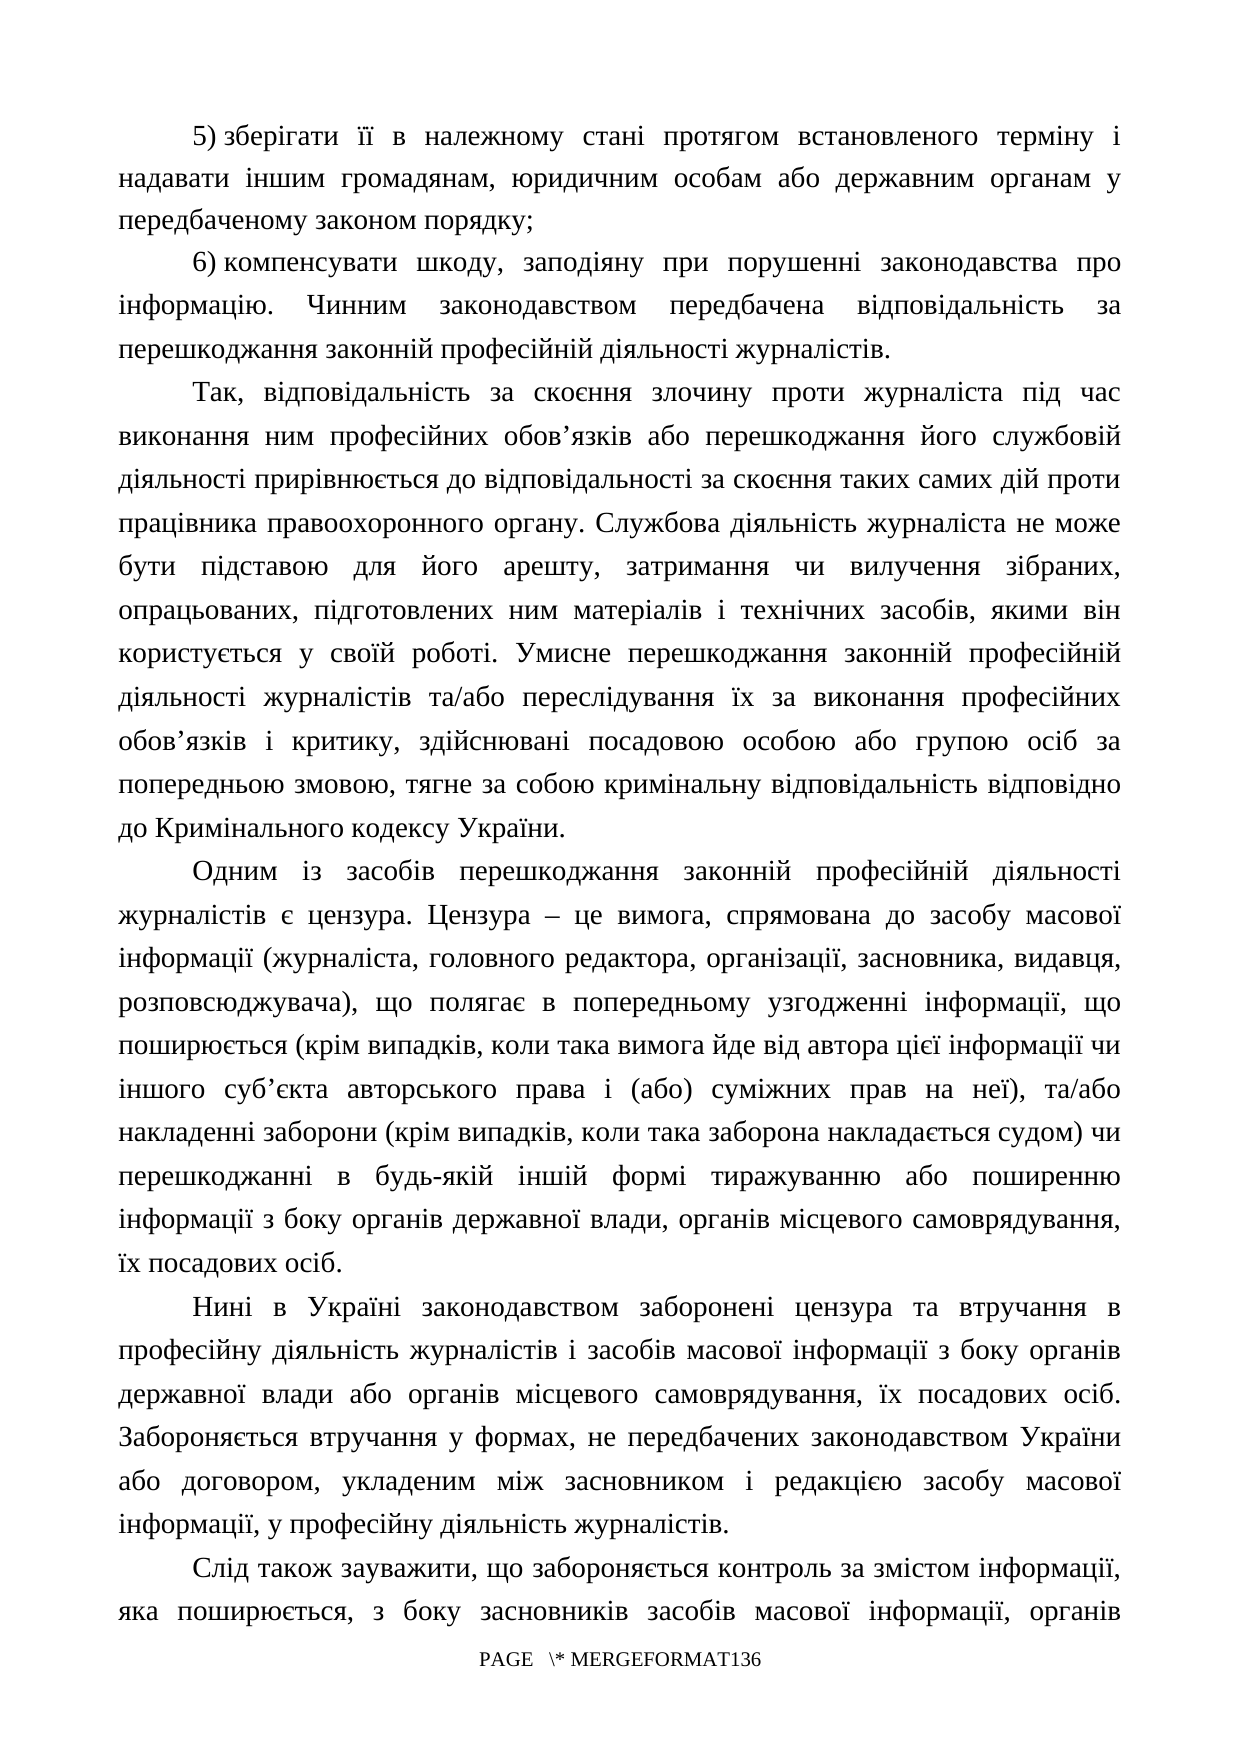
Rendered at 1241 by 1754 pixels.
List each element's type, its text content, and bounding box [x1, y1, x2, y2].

text Нині в Україні законодавством заборонені цензура та втручання в професійну діяльність журналістів і засобів масової інформації з боку органів державної влади або органів місцевого самоврядування, їх посадових осіб. Забороняється втручання у формах, не передбачених законодавством України або договором, укладеним між засновником і редакцією засобу масової інформації, у професійну діяльність журналістів. [118, 1289, 1122, 1540]
text 6) компенсувати шкоду, заподіяну при порушенні законодавства про інформацію. Чинним законодавством передбачена відповідальність за перешкоджання законній професійній діяльності журналістів. [118, 244, 1122, 364]
text Так, відповідальність за скоєння злочину проти журналіста під час виконання ним професійних обов’язків або перешкоджання його службовій діяльності прирівнюється до відповідальності за скоєння таких самих дій проти працівника правоохоронного органу. Службова діяльність журналіста не може бути підставою для його арешту, затримання чи вилучення зібраних, опрацьованих, підготовлених ним матеріалів і технічних засобів, якими він користується у своїй роботі. Умисне перешкоджання законній професійній діяльності журналістів та/або переслідування їх за виконання професійних обов’язків і критику, здійснювані посадовою особою або групою осіб за попередньою змовою, тягне за собою кримінальну відповідальність відповідно до Кримінального кодексу України. [118, 374, 1122, 843]
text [118, 1550, 1122, 1627]
text Одним із засобів перешкоджання законній професійній діяльності журналістів є цензура. Цензура – це вимога, спрямована до засобу масової інформації (журналіста, головного редактора, організації, засновника, видавця, розповсюджувача), що полягає в попередньому узгодженні інформації, що поширюється (крім випадків, коли така вимога йде від автора цієї інформації чи іншого суб’єкта авторського права і (або) суміжних прав на неї), та/або накладенні заборони (крім випадків, коли така заборона накладається судом) чи перешкоджанні в будь-якій іншій формі тиражуванню або поширенню інформації з боку органів державної влади, органів місцевого самоврядування, їх посадових осіб. [118, 853, 1122, 1279]
text 5) зберігати її в належному стані протягом встановленого терміну і надавати іншим громадянам, юридичним особам або державним органам у передбаченому законом порядку; [118, 118, 1122, 235]
